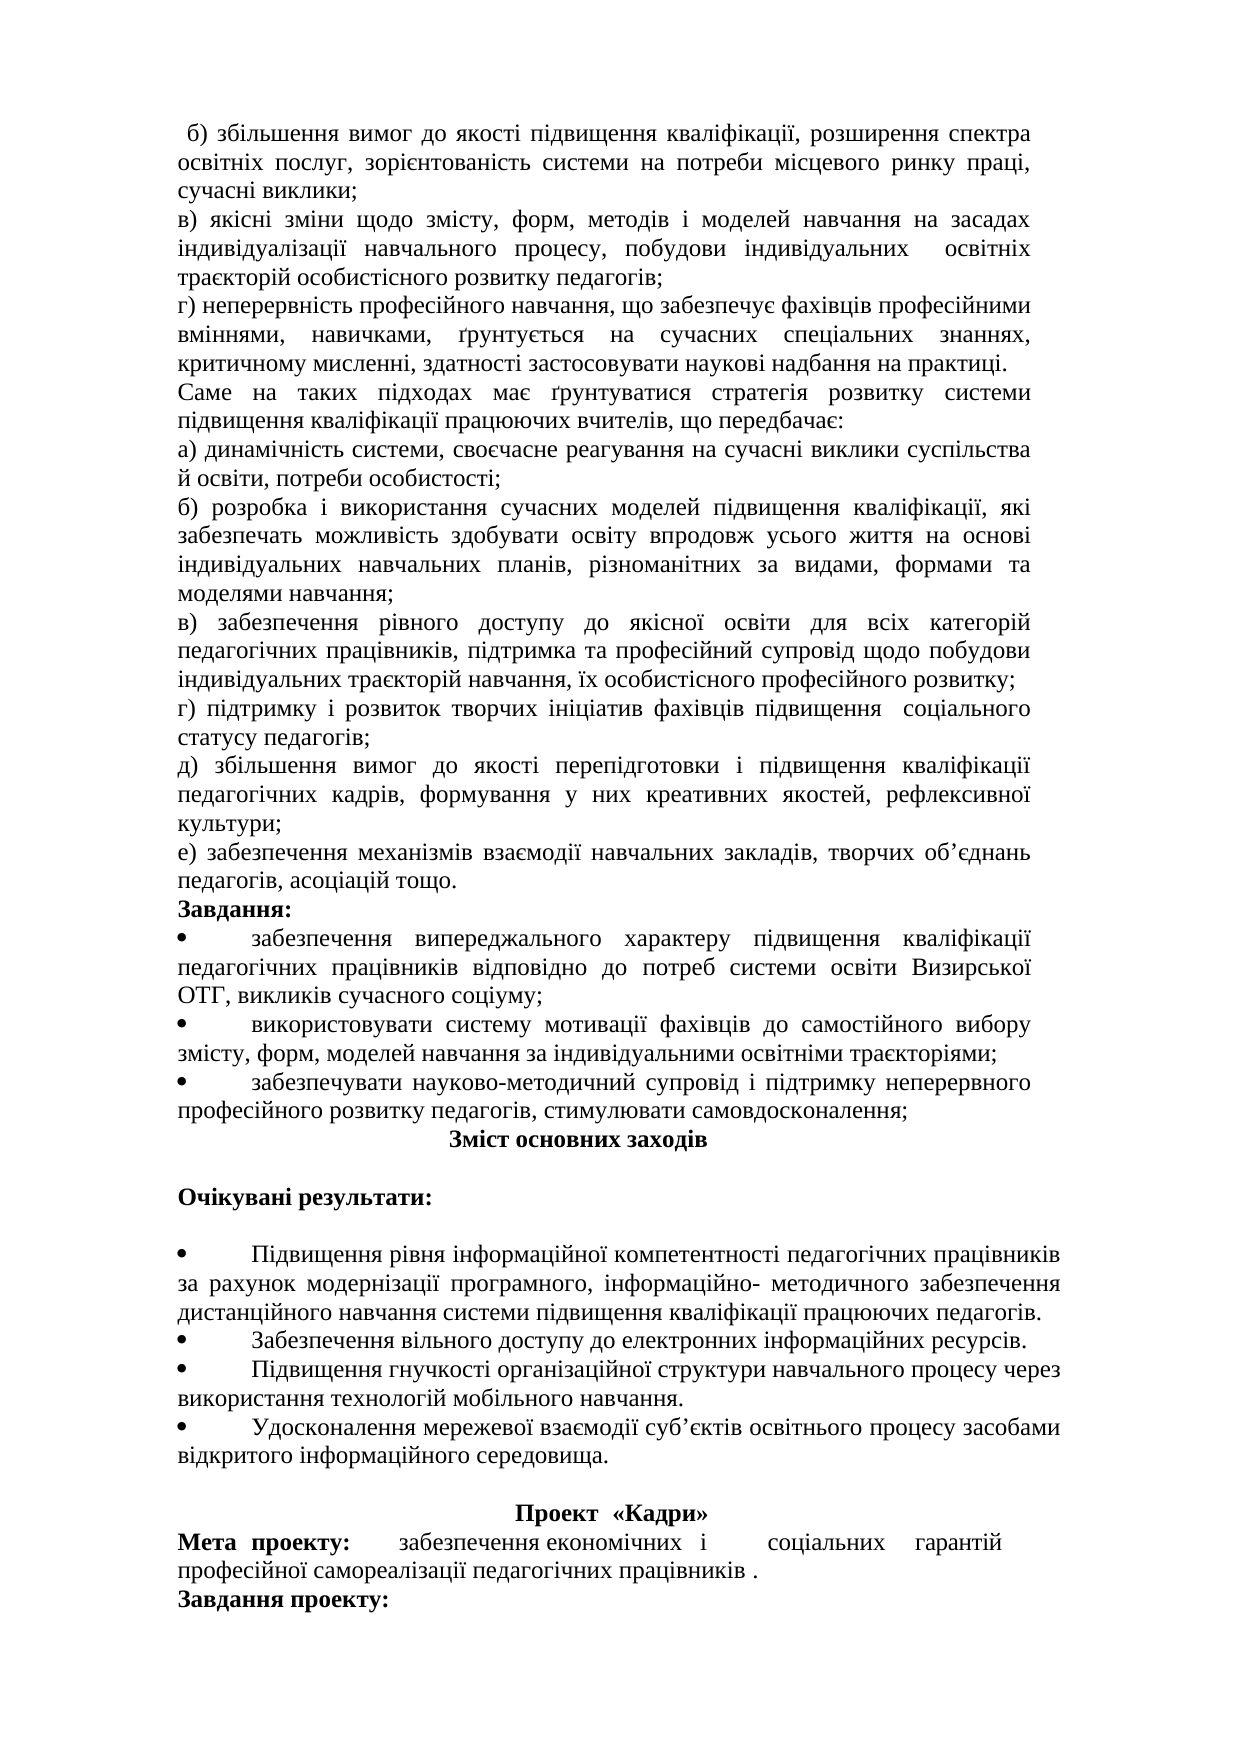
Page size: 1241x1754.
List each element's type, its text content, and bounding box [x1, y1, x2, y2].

list Підвищення рівня інформаційної компетентності педагогічних працівників за рахунок модернізації програмного, інформаційно- методичного забезпечення дистанційного навчання системи підвищення кваліфікації працюючих педагогів. [177, 1239, 1061, 1326]
text а) динамічність системи, своєчасне реагування на сучасні виклики суспільства й освіти, потреби особистості; [177, 434, 1032, 492]
text б) розробка і використання сучасних моделей підвищення кваліфікації, які забезпечать можливість здобувати освіту впродовж усього життя на основі індивідуальних навчальних планів, різноманітних за видами, формами та моделями навчання; [177, 492, 1032, 607]
text Завдання проекту: [177, 1584, 1046, 1613]
list забезпечувати науково-методичний супровід і підтримку неперервного професійного розвитку педагогів, стимулювати самовдосконалення; [177, 1067, 1032, 1124]
text е) забезпечення механізмів взаємодії навчальних закладів, творчих об’єднань педагогів, асоціацій тощо. [177, 837, 1032, 894]
subtitle Зміст основних заходів [177, 1124, 979, 1153]
text г) неперервність професійного навчання, що забезпечує фахівців професійними вміннями, навичками, ґрунтується на сучасних спеціальних знаннях, критичному мисленні, здатності застосовувати наукові надбання на практиці. [177, 291, 1032, 377]
text Саме на таких підходах має ґрунтуватися стратегія розвитку системи підвищення кваліфікації працюючих вчителів, що передбачає: [177, 377, 1032, 434]
text б) збільшення вимог до якості підвищення кваліфікації, розширення спектра освітніх послуг, зорієнтованість системи на потреби місцевого ринку праці, сучасні виклики; [177, 118, 1032, 204]
text в) забезпечення рівного доступу до якісної освіти для всіх категорій педагогічних працівників, підтримка та професійний супровід щодо побудови індивідуальних траєкторій навчання, їх особистісного професійного розвитку; [177, 607, 1032, 693]
text д) збільшення вимог до якості перепідготовки і підвищення кваліфікації педагогічних кадрів, формування у них креативних якостей, рефлексивної культури; [177, 751, 1032, 837]
list забезпечення випереджального характеру підвищення кваліфікації педагогічних працівників відповідно до потреб системи освіти Визирської ОТГ, викликів сучасного соціуму; [177, 923, 1032, 1009]
list використовувати систему мотивації фахівців до самостійного вибору змісту, форм, моделей навчання за індивідуальними освітніми траєкторіями; [177, 1009, 1032, 1067]
text Проект «Кадри» [177, 1498, 1046, 1527]
list Забезпечення вільного доступу до електронних інформаційних ресурсів. [177, 1326, 1061, 1354]
list Очікувані результати: [177, 1182, 1152, 1211]
text г) підтримку і розвиток творчих ініціатив фахівців підвищення соціального статусу педагогів; [177, 693, 1032, 751]
text Завдання: [177, 894, 1032, 923]
list Удосконалення мережевої взаємодії суб’єктів освітнього процесу засобами відкритого інформаційного середовища. [177, 1412, 1061, 1469]
text в) якісні зміни щодо змісту, форм, методів і моделей навчання на засадах індивідуалізації навчального процесу, побудови індивідуальних освітніх траєкторій особистісного розвитку педагогів; [177, 204, 1032, 291]
list Підвищення гнучкості організаційної структури навчального процесу через використання технологій мобільного навчання. [177, 1354, 1061, 1412]
text Мета проекту: забезпечення економічних і соціальних гарантій професійної самореалізації педагогічних працівників . [177, 1527, 1046, 1584]
